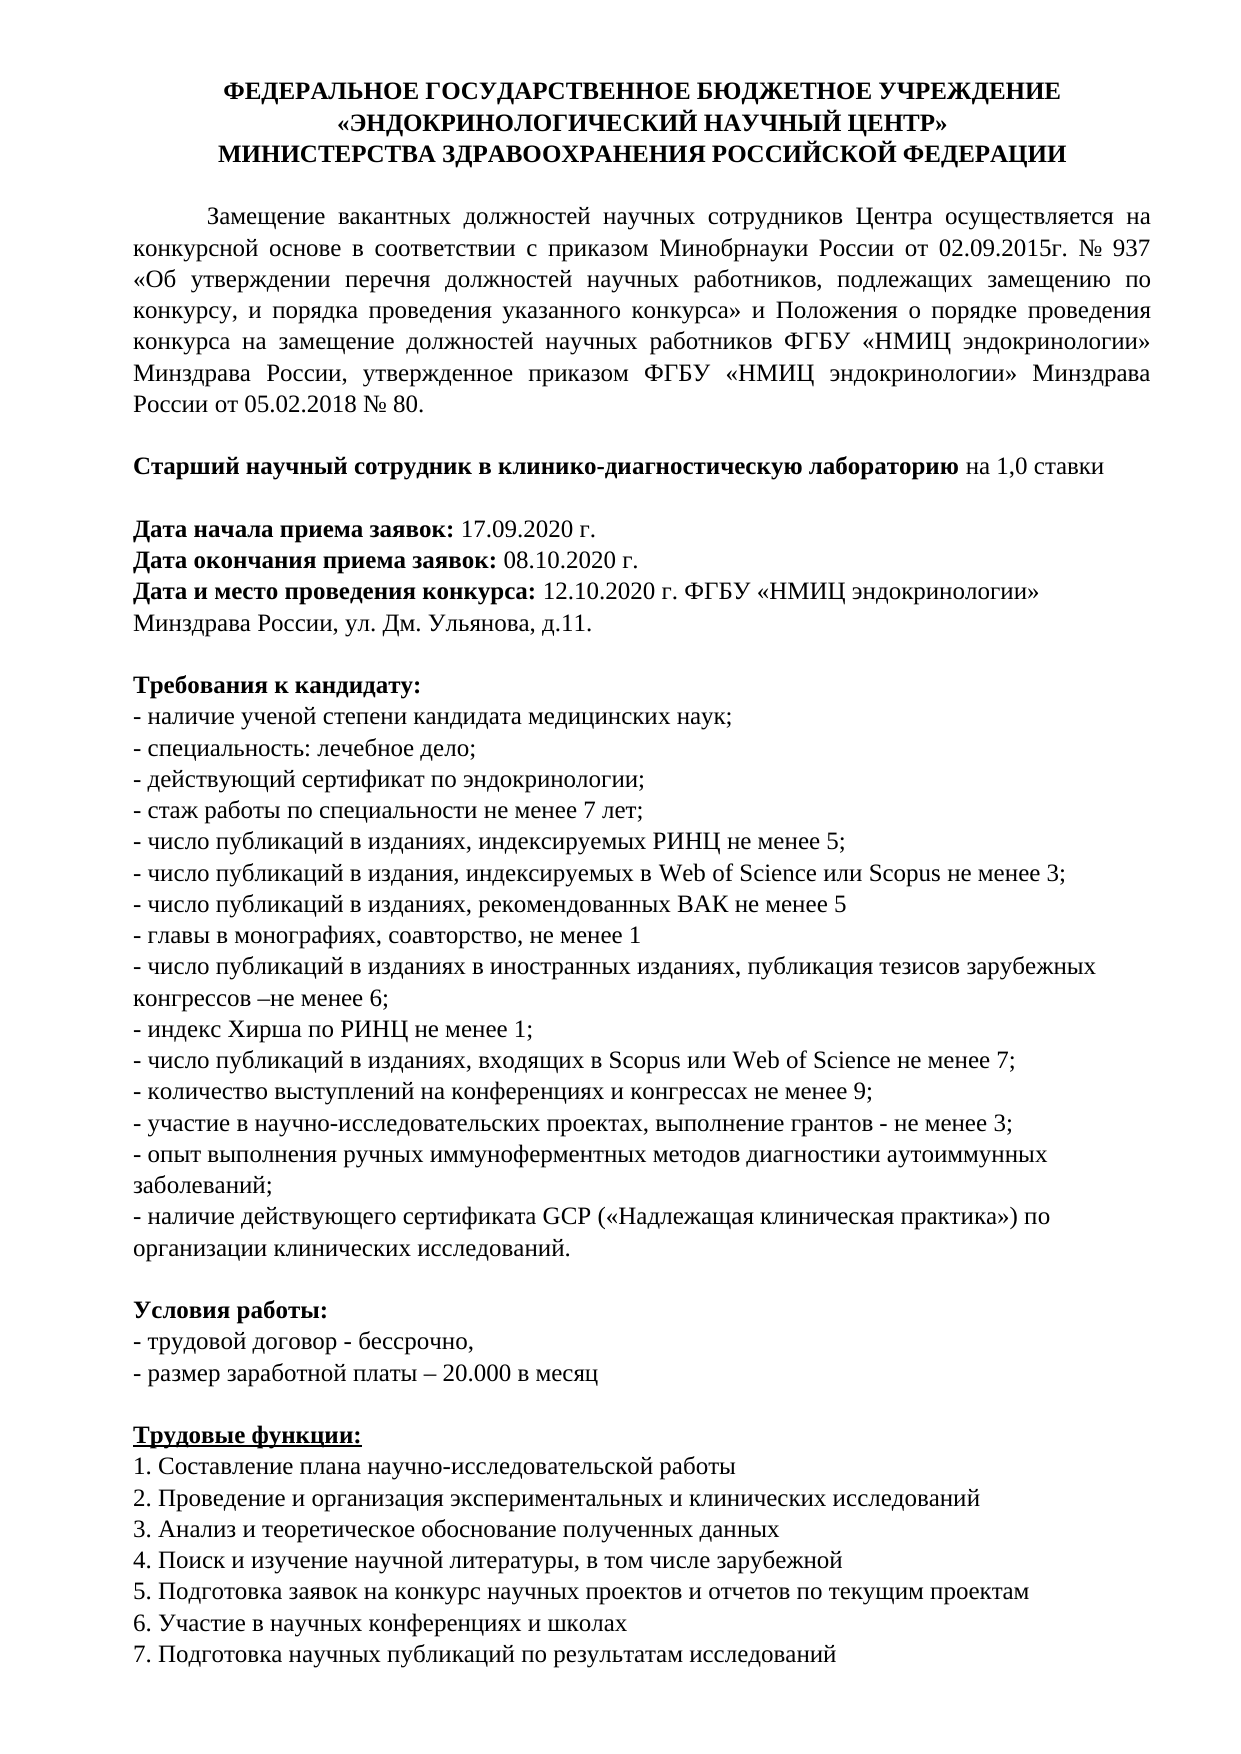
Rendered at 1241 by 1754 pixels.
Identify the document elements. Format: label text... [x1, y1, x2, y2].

text - индекс Хирша по РИНЦ не менее 1; [133, 1011, 1152, 1043]
text - число публикаций в издания, индексируемых в Web of Science или Scopus не менее 3; [133, 855, 1152, 886]
text - действующий сертификат по эндокринологии; [133, 761, 1152, 793]
text 5. Подготовка заявок на конкурс научных проектов и отчетов по текущим проектам [133, 1574, 1152, 1605]
text Дата и место проведения конкурса: 12.10.2020 г. ФГБУ «НМИЦ эндокринологии» Минздрава России, ул. Дм. Ульянова, д.11. [133, 574, 1152, 636]
text 3. Анализ и теоретическое обоснование полученных данных [133, 1511, 1152, 1543]
text - число публикаций в изданиях, рекомендованных ВАК не менее 5 [133, 886, 1152, 918]
text - опыт выполнения ручных иммуноферментных методов диагностики аутоиммунных заболеваний; [133, 1136, 1152, 1199]
text - специальность: лечебное дело; [133, 730, 1152, 761]
text 7. Подготовка научных публикаций по результатам исследований [133, 1636, 1152, 1668]
text 2. Проведение и организация экспериментальных и клинических исследований [133, 1480, 1152, 1511]
text - наличие ученой степени кандидата медицинских наук; [133, 699, 1152, 730]
text 6. Участие в научных конференциях и школах [133, 1605, 1152, 1636]
text Дата начала приема заявок: 17.09.2020 г. [133, 511, 1152, 543]
text - число публикаций в изданиях, входящих в Scopus или Web of Science не менее 7; [133, 1043, 1152, 1074]
text Замещение вакантных должностей научных сотрудников Центра осуществляется на конкурсной основе в соответствии с приказом Минобрнауки России от 02.09.2015г. № 937 «Об утверждении перечня должностей научных работников, подлежащих замещению по конкурсу, и порядка проведения указанного конкурса» и Положения о порядке проведения конкурса на замещение должностей научных работников ФГБУ «НМИЦ эндокринологии» Минздрава России, утвержденное приказом ФГБУ «НМИЦ эндокринологии» Минздрава России от 05.02.2018 № 80. [133, 199, 1152, 418]
text Требования к кандидату: [133, 668, 1152, 699]
text Условия работы: [133, 1293, 1152, 1324]
text - трудовой договор - бессрочно, [133, 1324, 1152, 1355]
text - размер заработной платы – 20.000 в месяц [133, 1355, 1152, 1386]
text Трудовые функции: [133, 1418, 1152, 1449]
text - число публикаций в изданиях в иностранных изданиях, публикация тезисов зарубежных конгрессов –не менее 6; [133, 949, 1152, 1011]
text ФЕДЕРАЛЬНОЕ ГОСУДАРСТВЕННОЕ БЮДЖЕТНОЕ УЧРЕЖДЕНИЕ [133, 74, 1152, 105]
text Дата окончания приема заявок: 08.10.2020 г. [133, 543, 1152, 574]
text «ЭНДОКРИНОЛОГИЧЕСКИЙ НАУЧНЫЙ ЦЕНТР» [133, 105, 1152, 136]
text - количество выступлений на конференциях и конгрессах не менее 9; [133, 1074, 1152, 1105]
text МИНИСТЕРСТВА ЗДРАВООХРАНЕНИЯ РОССИЙСКОЙ ФЕДЕРАЦИИ [133, 136, 1152, 168]
text - число публикаций в изданиях, индексируемых РИНЦ не менее 5; [133, 824, 1152, 855]
text 1. Составление плана научно-исследовательской работы [133, 1449, 1152, 1480]
text - участие в научно-исследовательских проектах, выполнение грантов - не менее 3; [133, 1105, 1152, 1136]
text Старший научный сотрудник в клинико-диагностическую лабораторию на 1,0 ставки [133, 449, 1152, 480]
text - главы в монографиях, соавторство, не менее 1 [133, 918, 1152, 949]
text 4. Поиск и изучение научной литературы, в том числе зарубежной [133, 1543, 1152, 1574]
text - стаж работы по специальности не менее 7 лет; [133, 793, 1152, 824]
text - наличие действующего сертификата GCP («Надлежащая клиническая практика») по организации клинических исследований. [133, 1199, 1152, 1261]
